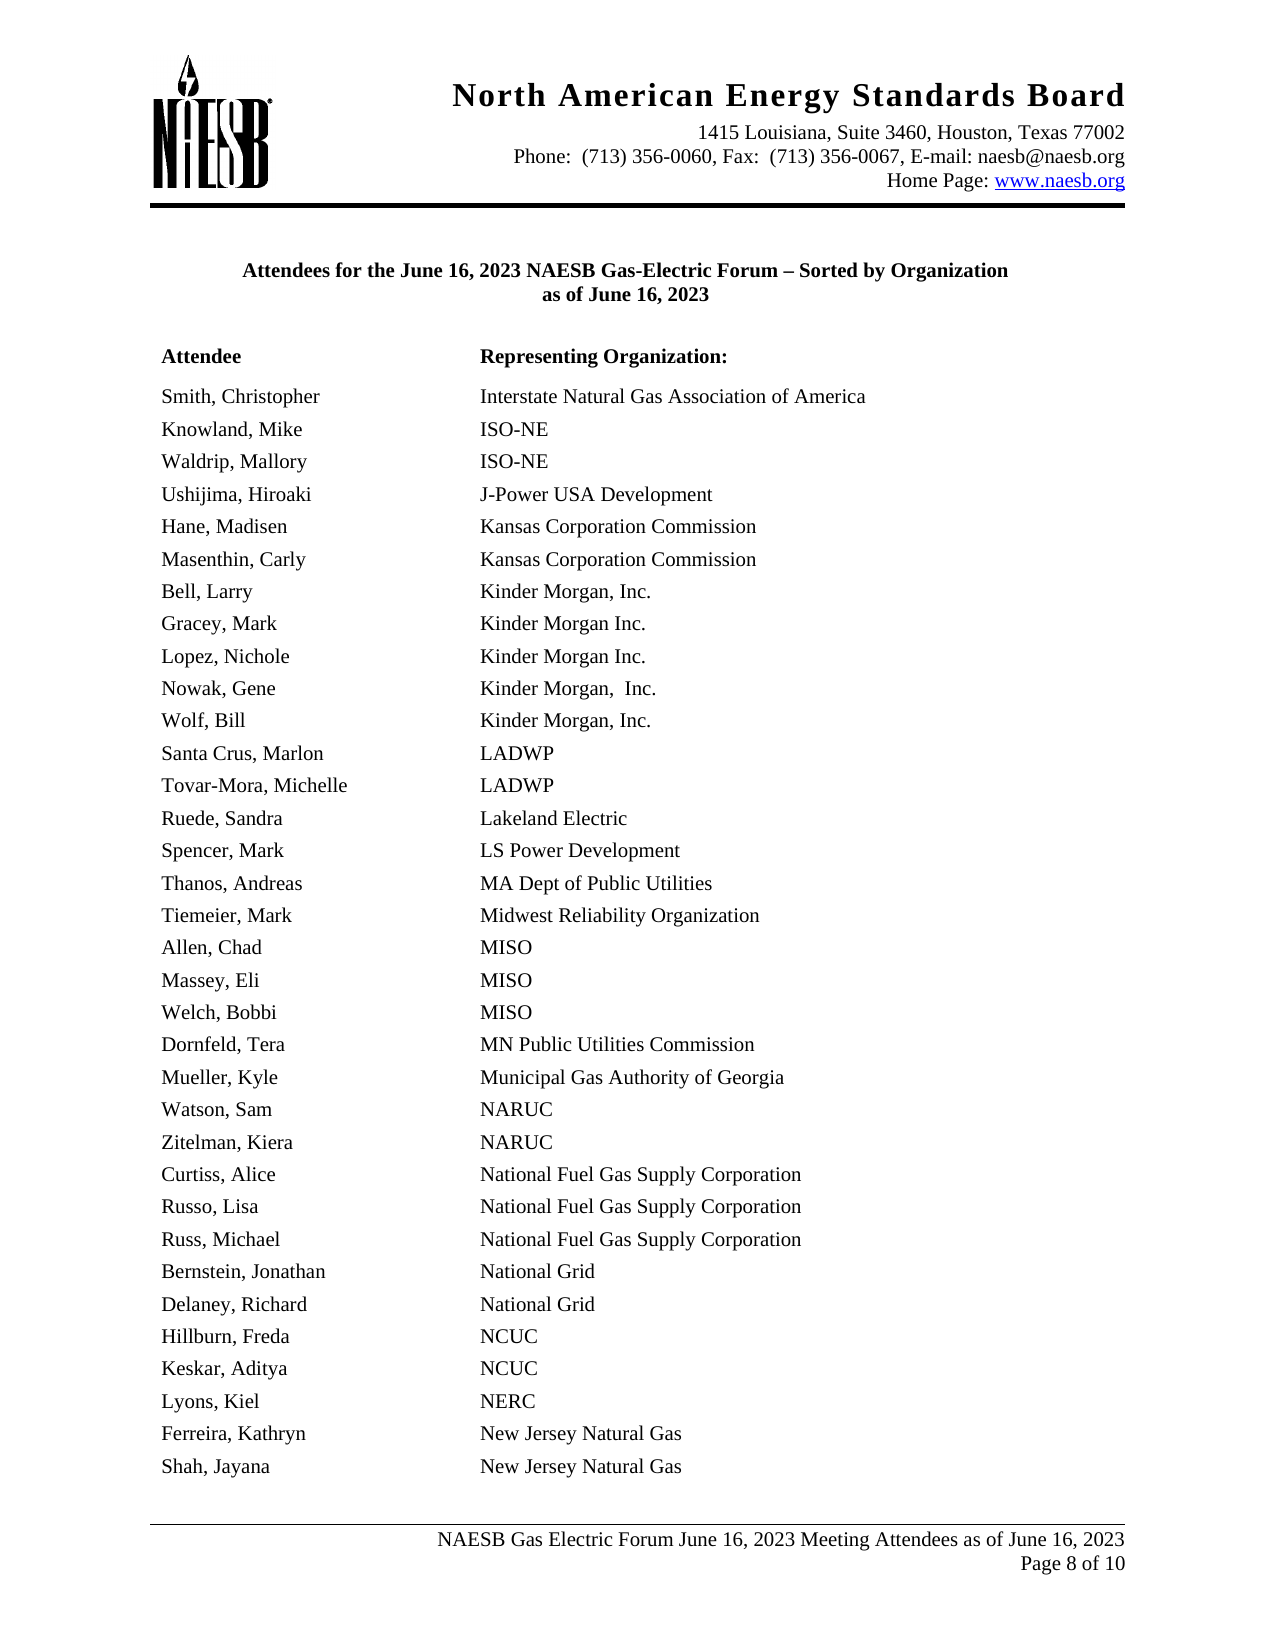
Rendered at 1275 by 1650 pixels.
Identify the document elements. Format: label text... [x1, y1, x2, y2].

table_cell Spencer, Mark [150, 834, 469, 866]
table_header Attendees for the June 16, 2023 NAESB Gas-Electric Forum – Sorted by Organization as of June 16, 2023 [150, 233, 1101, 331]
table_cell Zitelman, Kiera [150, 1125, 469, 1158]
table_cell Lakeland Electric [469, 801, 1101, 834]
picture [150, 55, 277, 190]
table_cell Shah, Jayana [150, 1449, 469, 1482]
table_cell Allen, Chad [150, 931, 469, 963]
table_cell National Grid [469, 1288, 1101, 1320]
table_cell Attendee [150, 331, 469, 380]
table_cell MN Public Utilities Commission [469, 1028, 1101, 1061]
table_cell MISO [469, 931, 1101, 963]
table_cell NARUC [469, 1093, 1101, 1125]
table_cell Knowland, Mike [150, 413, 469, 445]
table_cell Gracey, Mark [150, 607, 469, 639]
table_cell Kinder Morgan Inc. [469, 640, 1101, 672]
table_cell National Fuel Gas Supply Corporation [469, 1158, 1101, 1190]
table_cell LS Power Development [469, 834, 1101, 866]
table_cell Ushijima, Hiroaki [150, 478, 469, 510]
table_cell Waldrip, Mallory [150, 445, 469, 477]
table_cell MISO [469, 996, 1101, 1028]
table_cell NERC [469, 1385, 1101, 1417]
table_cell New Jersey Natural Gas [469, 1417, 1101, 1449]
table_cell Tiemeier, Mark [150, 899, 469, 931]
table_cell MISO [469, 964, 1101, 996]
table_cell Mueller, Kyle [150, 1061, 469, 1093]
table_cell Keskar, Aditya [150, 1352, 469, 1384]
table_cell LADWP [469, 769, 1101, 801]
table_cell Welch, Bobbi [150, 996, 469, 1028]
table_cell Hane, Madisen [150, 510, 469, 542]
table_cell MA Dept of Public Utilities [469, 866, 1101, 899]
table_cell New Jersey Natural Gas [469, 1449, 1101, 1482]
table_cell Lyons, Kiel [150, 1385, 469, 1417]
table_cell Midwest Reliability Organization [469, 899, 1101, 931]
table_cell Dornfeld, Tera [150, 1028, 469, 1061]
table_cell NCUC [469, 1320, 1101, 1352]
table_cell ISO-NE [469, 413, 1101, 445]
table_cell Curtiss, Alice [150, 1158, 469, 1190]
table_cell NARUC [469, 1125, 1101, 1158]
table_cell Masenthin, Carly [150, 542, 469, 575]
table_cell Massey, Eli [150, 964, 469, 996]
table_cell Thanos, Andreas [150, 866, 469, 899]
table_cell Interstate Natural Gas Association of America [469, 380, 1101, 413]
table_cell Representing Organization: [469, 331, 1101, 380]
table_cell Kinder Morgan Inc. [469, 607, 1101, 639]
table_cell National Fuel Gas Supply Corporation [469, 1190, 1101, 1223]
table_cell National Fuel Gas Supply Corporation [469, 1223, 1101, 1255]
table_cell Delaney, Richard [150, 1288, 469, 1320]
table_cell Nowak, Gene [150, 672, 469, 704]
table_cell Kansas Corporation Commission [469, 510, 1101, 542]
table_cell Kinder Morgan, Inc. [469, 672, 1101, 704]
table_cell NCUC [469, 1352, 1101, 1384]
table_cell Smith, Christopher [150, 380, 469, 413]
table_cell Kinder Morgan, Inc. [469, 704, 1101, 737]
table_cell ISO-NE [469, 445, 1101, 477]
table_cell Watson, Sam [150, 1093, 469, 1125]
table_cell Russo, Lisa [150, 1190, 469, 1223]
table_cell Lopez, Nichole [150, 640, 469, 672]
table_cell J-Power USA Development [469, 478, 1101, 510]
table_cell LADWP [469, 737, 1101, 769]
table_cell Kansas Corporation Commission [469, 542, 1101, 575]
table_cell Ferreira, Kathryn [150, 1417, 469, 1449]
table_cell Ruede, Sandra [150, 801, 469, 834]
table_cell Municipal Gas Authority of Georgia [469, 1061, 1101, 1093]
table_cell Hillburn, Freda [150, 1320, 469, 1352]
table_cell Kinder Morgan, Inc. [469, 575, 1101, 607]
table_cell Santa Crus, Marlon [150, 737, 469, 769]
table_cell Bernstein, Jonathan [150, 1255, 469, 1287]
table_cell Bell, Larry [150, 575, 469, 607]
table_cell National Grid [469, 1255, 1101, 1287]
table_cell Russ, Michael [150, 1223, 469, 1255]
table_cell Wolf, Bill [150, 704, 469, 737]
table_cell Tovar-Mora, Michelle [150, 769, 469, 801]
